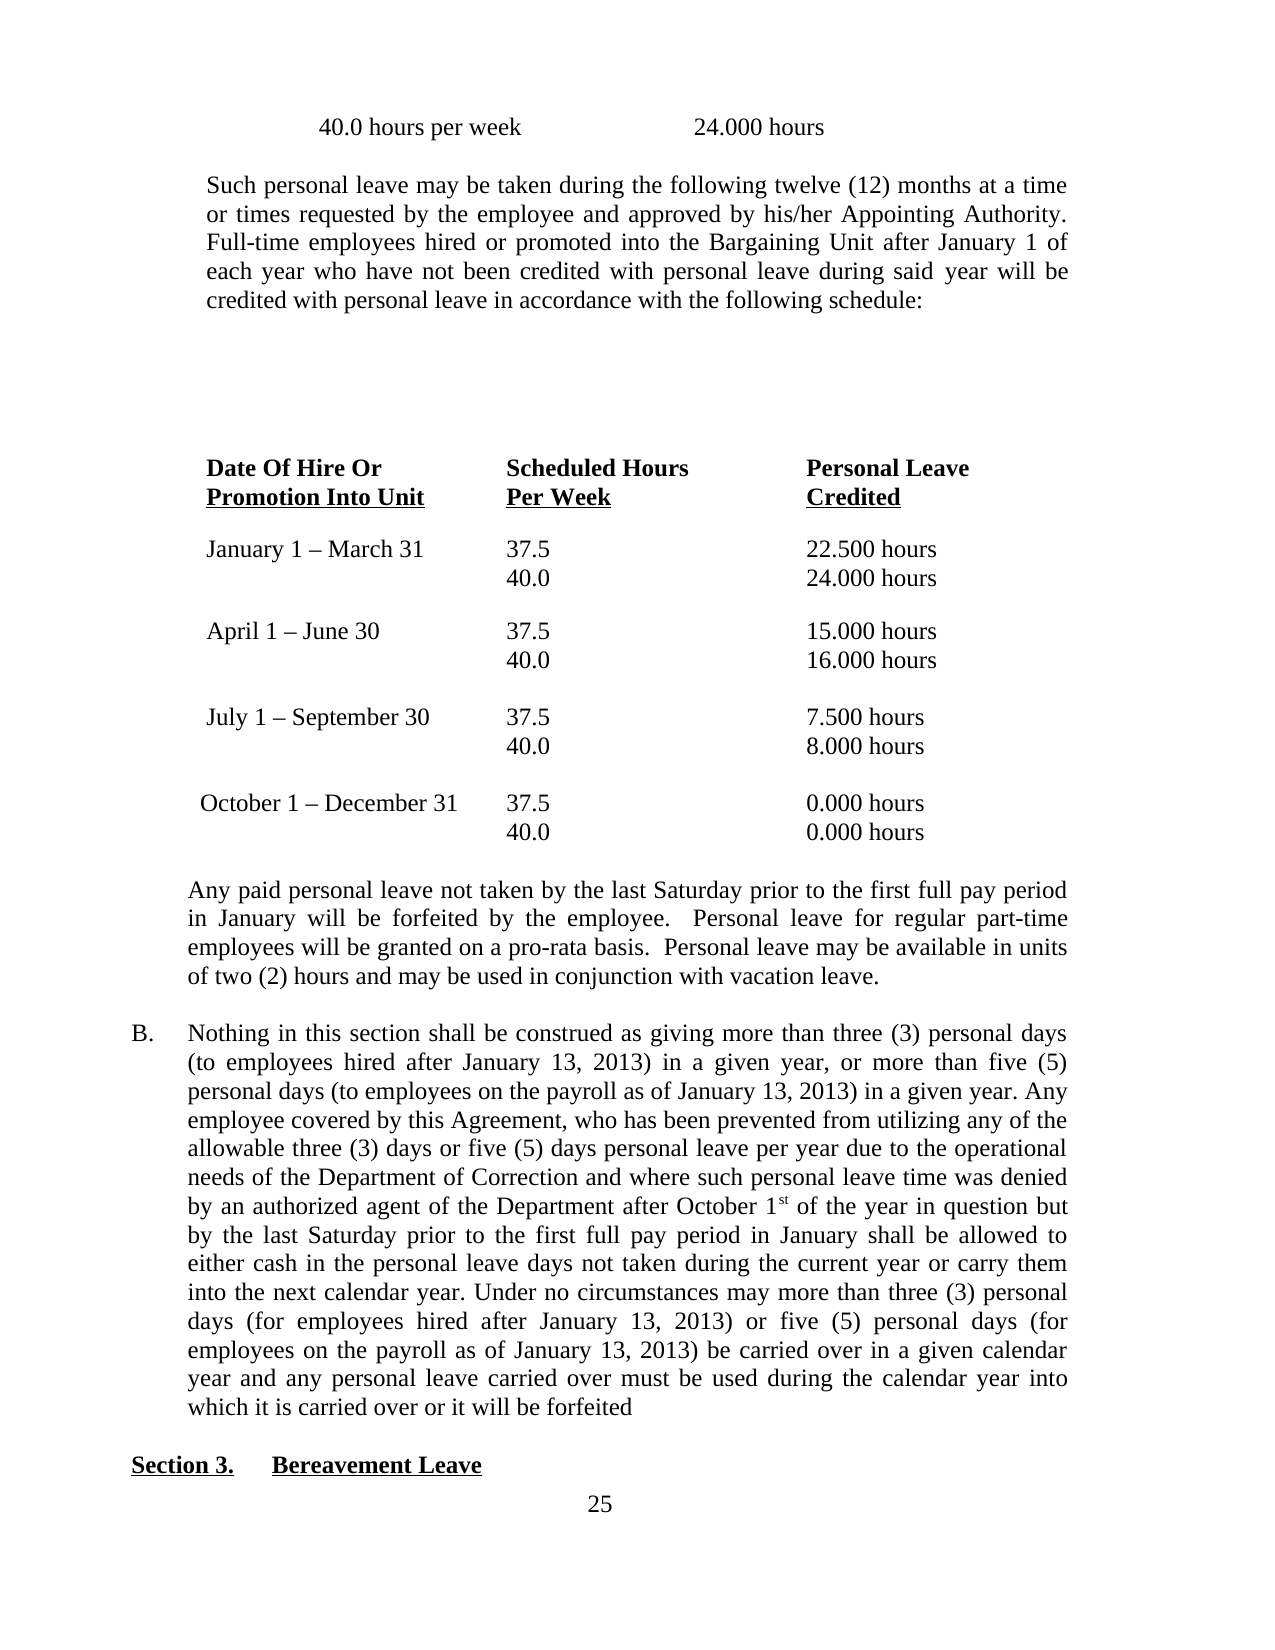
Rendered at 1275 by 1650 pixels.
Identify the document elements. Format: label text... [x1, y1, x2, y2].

text Such personal leave may be taken during the following twelve (12) months at a time or times requested by the employee and approved by his/her Appointing Authority. Full-time employees hired or promoted into the Bargaining Unit after January 1 of each year who have not been credited with personal leave during said year will be credited with personal leave in accordance with the following schedule: [150, 170, 1069, 314]
text July 1 – September 30 37.5 7.500 hours [131, 702, 1069, 731]
list Nothing in this section shall be construed as giving more than three (3) personal days (to employees hired after January 13, 2013) in a given year, or more than five (5) personal days (to employees on the payroll as of January 13, 2013) in a given year. Any employee covered by this Agreement, who has been prevented from utilizing any of the allowable three (3) days or five (5) days personal leave per year due to the operational needs of the Department of Correction and where such personal leave time was denied by an authorized agent of the Department after October 1st of the year in question but by the last Saturday prior to the first full pay period in January shall be allowed to either cash in the personal leave days not taken during the current year or carry them into the next calendar year. Under no circumstances may more than three (3) personal days (for employees hired after January 13, 2013) or five (5) personal days (for employees on the payroll as of January 13, 2013) be carried over in a given calendar year and any personal leave carried over must be used during the calendar year into which it is carried over or it will be forfeited [131, 1018, 1069, 1421]
text October 1 – December 31 37.5 0.000 hours [131, 788, 1069, 817]
text Date Of Hire Or Scheduled Hours Personal Leave [131, 453, 1069, 482]
text Section 3. Bereavement Leave [131, 1450, 1069, 1478]
text 40.0 hours per week 24.000 hours [281, 112, 1069, 141]
text Promotion Into Unit Per Week Credited [131, 482, 1069, 510]
text 40.0 0.000 hours [131, 817, 1069, 846]
list 8.000 hours [506, 731, 1069, 760]
text January 1 – March 31 37.5 22.500 hours [131, 534, 1069, 563]
list 16.000 hours [506, 645, 1069, 673]
list 24.000 hours [506, 563, 1069, 592]
text Any paid personal leave not taken by the last Saturday prior to the first full pay period in January will be forfeited by the employee. Personal leave for regular part-time employees will be granted on a pro-rata basis. Personal leave may be available in units of two (2) hours and may be used in conjunction with vacation leave. [187, 875, 1069, 990]
text April 1 – June 30 37.5 15.000 hours [131, 616, 1069, 645]
